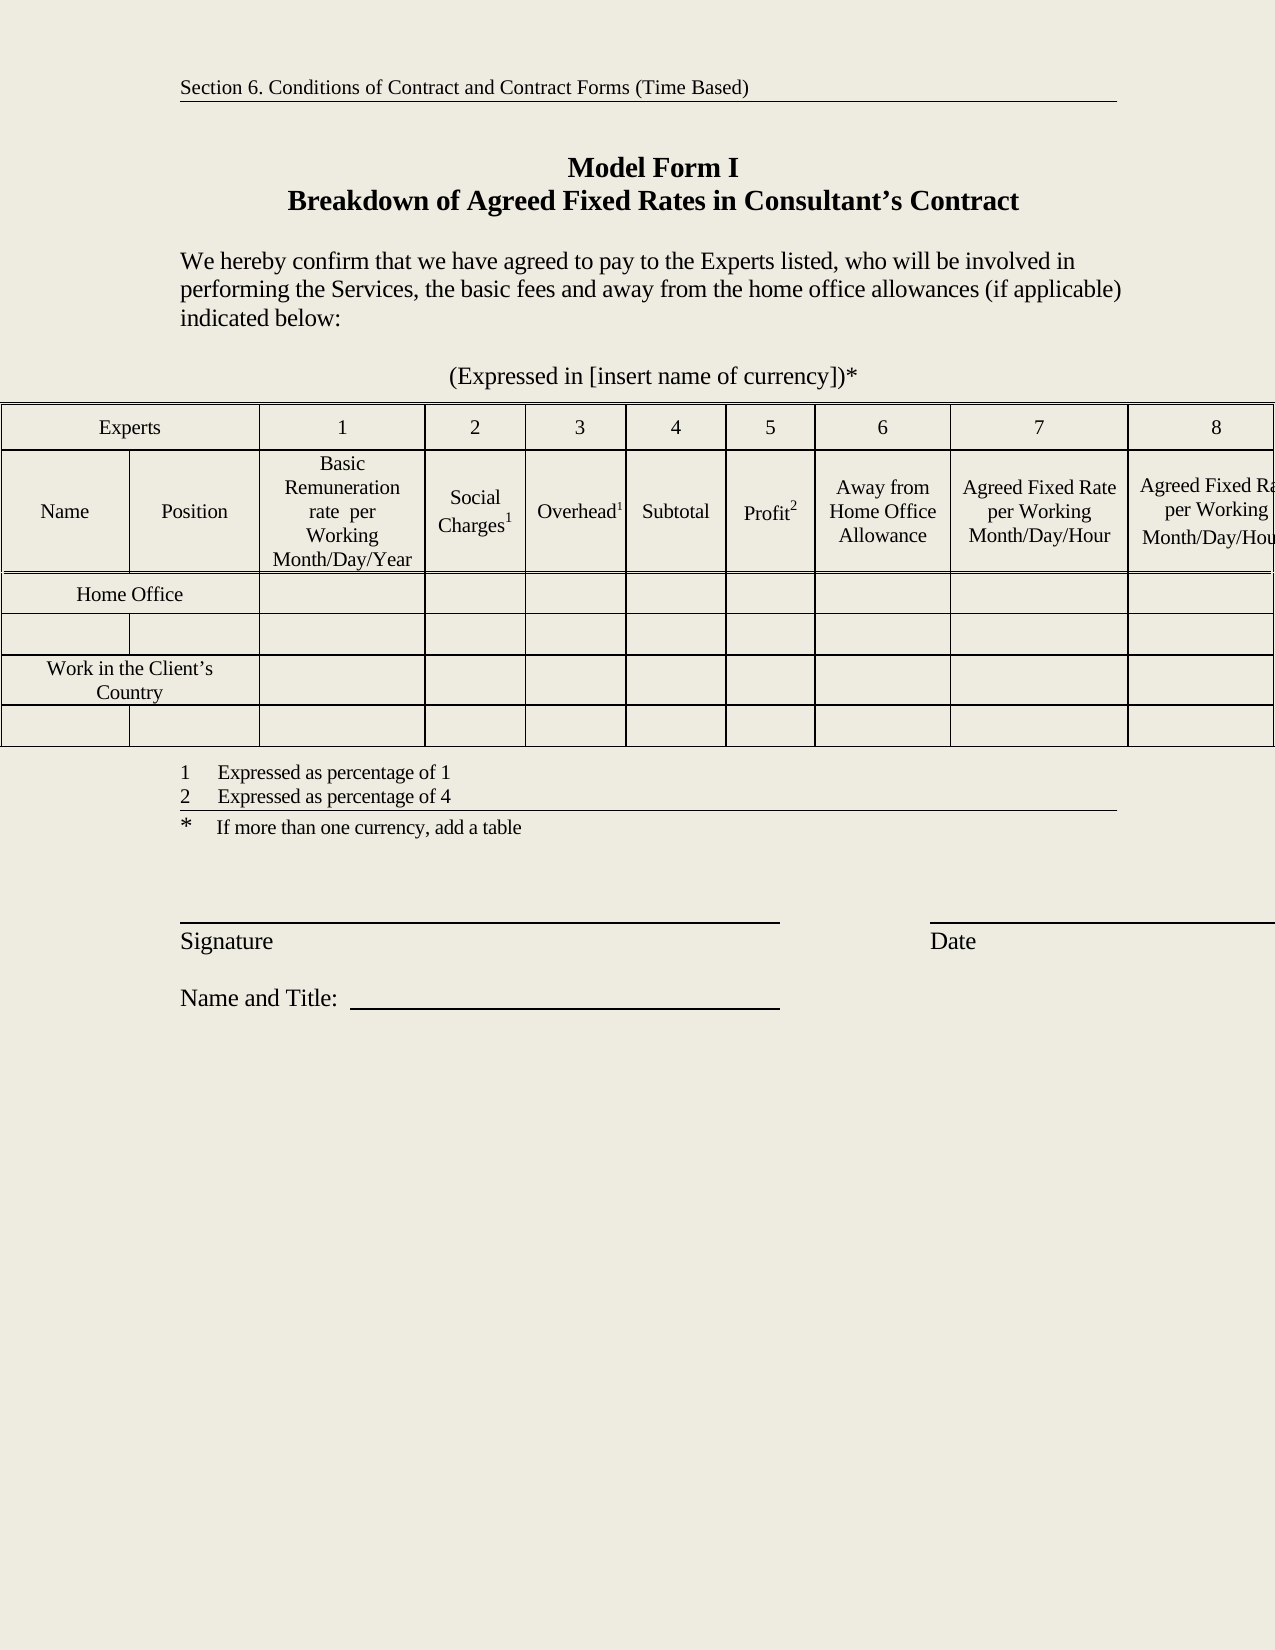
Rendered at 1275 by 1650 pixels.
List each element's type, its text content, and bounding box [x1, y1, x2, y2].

list Name and Title: [180, 983, 1125, 1012]
list Breakdown of Agreed Fixed Rates in Consultant’s Contract [180, 183, 1127, 217]
table_cell Agreed Fixed Rate per Working Month/Day/Hour1 [1129, 451, 1273, 571]
list Signature Date [180, 926, 1125, 955]
table_header 1 [260, 405, 424, 449]
table_cell Home Office [0, 571, 259, 613]
table_cell [951, 574, 1127, 613]
table_header 4 [627, 405, 725, 449]
table_header 5 [727, 405, 814, 449]
table_cell Name [2, 451, 129, 571]
table_header Experts [2, 405, 259, 449]
table_cell [951, 614, 1127, 654]
table_header 6 [816, 405, 950, 449]
table_cell [130, 706, 259, 746]
table_cell [426, 706, 525, 746]
table_cell [627, 706, 725, 746]
table_cell Social Charges1 [426, 451, 525, 571]
table_cell [1129, 571, 1275, 613]
table_cell [627, 574, 725, 613]
table_cell [2, 614, 129, 654]
table_cell [260, 656, 424, 704]
table_cell [426, 614, 525, 654]
table_cell [526, 656, 625, 704]
list We hereby confirm that we have agreed to pay to the Experts listed, who will be involved in performing the Services, the basic fees and away from the home office allowances (if applicable) indicated below: [180, 246, 1127, 332]
list Model Form I [180, 150, 1127, 183]
table_cell Subtotal [627, 451, 725, 571]
table_cell Overhead1 [526, 451, 625, 571]
table_header 2 [426, 405, 525, 449]
table_cell [526, 574, 625, 613]
table_header 8 [1129, 405, 1273, 449]
table_cell [816, 656, 950, 704]
table_cell [727, 574, 814, 613]
table_cell Away from Home Office Allowance [816, 451, 950, 571]
list 2 Expressed as percentage of 4 [180, 784, 1117, 810]
table_cell Profit2 [727, 451, 814, 571]
list * If more than one currency, add a table [180, 811, 1125, 840]
table_cell [526, 706, 625, 746]
table_cell [627, 614, 725, 654]
table_cell [1129, 614, 1273, 654]
table_cell [727, 614, 814, 654]
table_header 3 [526, 405, 625, 449]
table_cell [260, 574, 424, 613]
table_cell [426, 574, 525, 613]
table_cell [130, 614, 259, 654]
table_cell [727, 656, 814, 704]
table_cell [816, 574, 950, 613]
table_cell Position [130, 451, 259, 571]
table_cell Work in the Client’s Country [2, 656, 259, 704]
table_cell Basic Remuneration rate per Working Month/Day/Year [260, 451, 424, 571]
table_cell [426, 656, 525, 704]
table_cell [2, 706, 129, 746]
table_cell [260, 614, 424, 654]
table_cell [260, 706, 424, 746]
table_cell [526, 614, 625, 654]
table_cell [727, 706, 814, 746]
table_cell [816, 706, 950, 746]
table_cell Agreed Fixed Rate per Working Month/Day/Hour [951, 451, 1127, 571]
list (Expressed in [insert name of currency])* [180, 361, 1127, 389]
table_header 7 [951, 405, 1127, 449]
table_cell [1129, 656, 1273, 704]
table_cell [816, 614, 950, 654]
table_cell [627, 656, 725, 704]
table_cell [951, 656, 1127, 704]
list 1 Expressed as percentage of 1 [180, 760, 1117, 784]
table_cell [951, 706, 1127, 746]
table_cell [1129, 706, 1273, 746]
